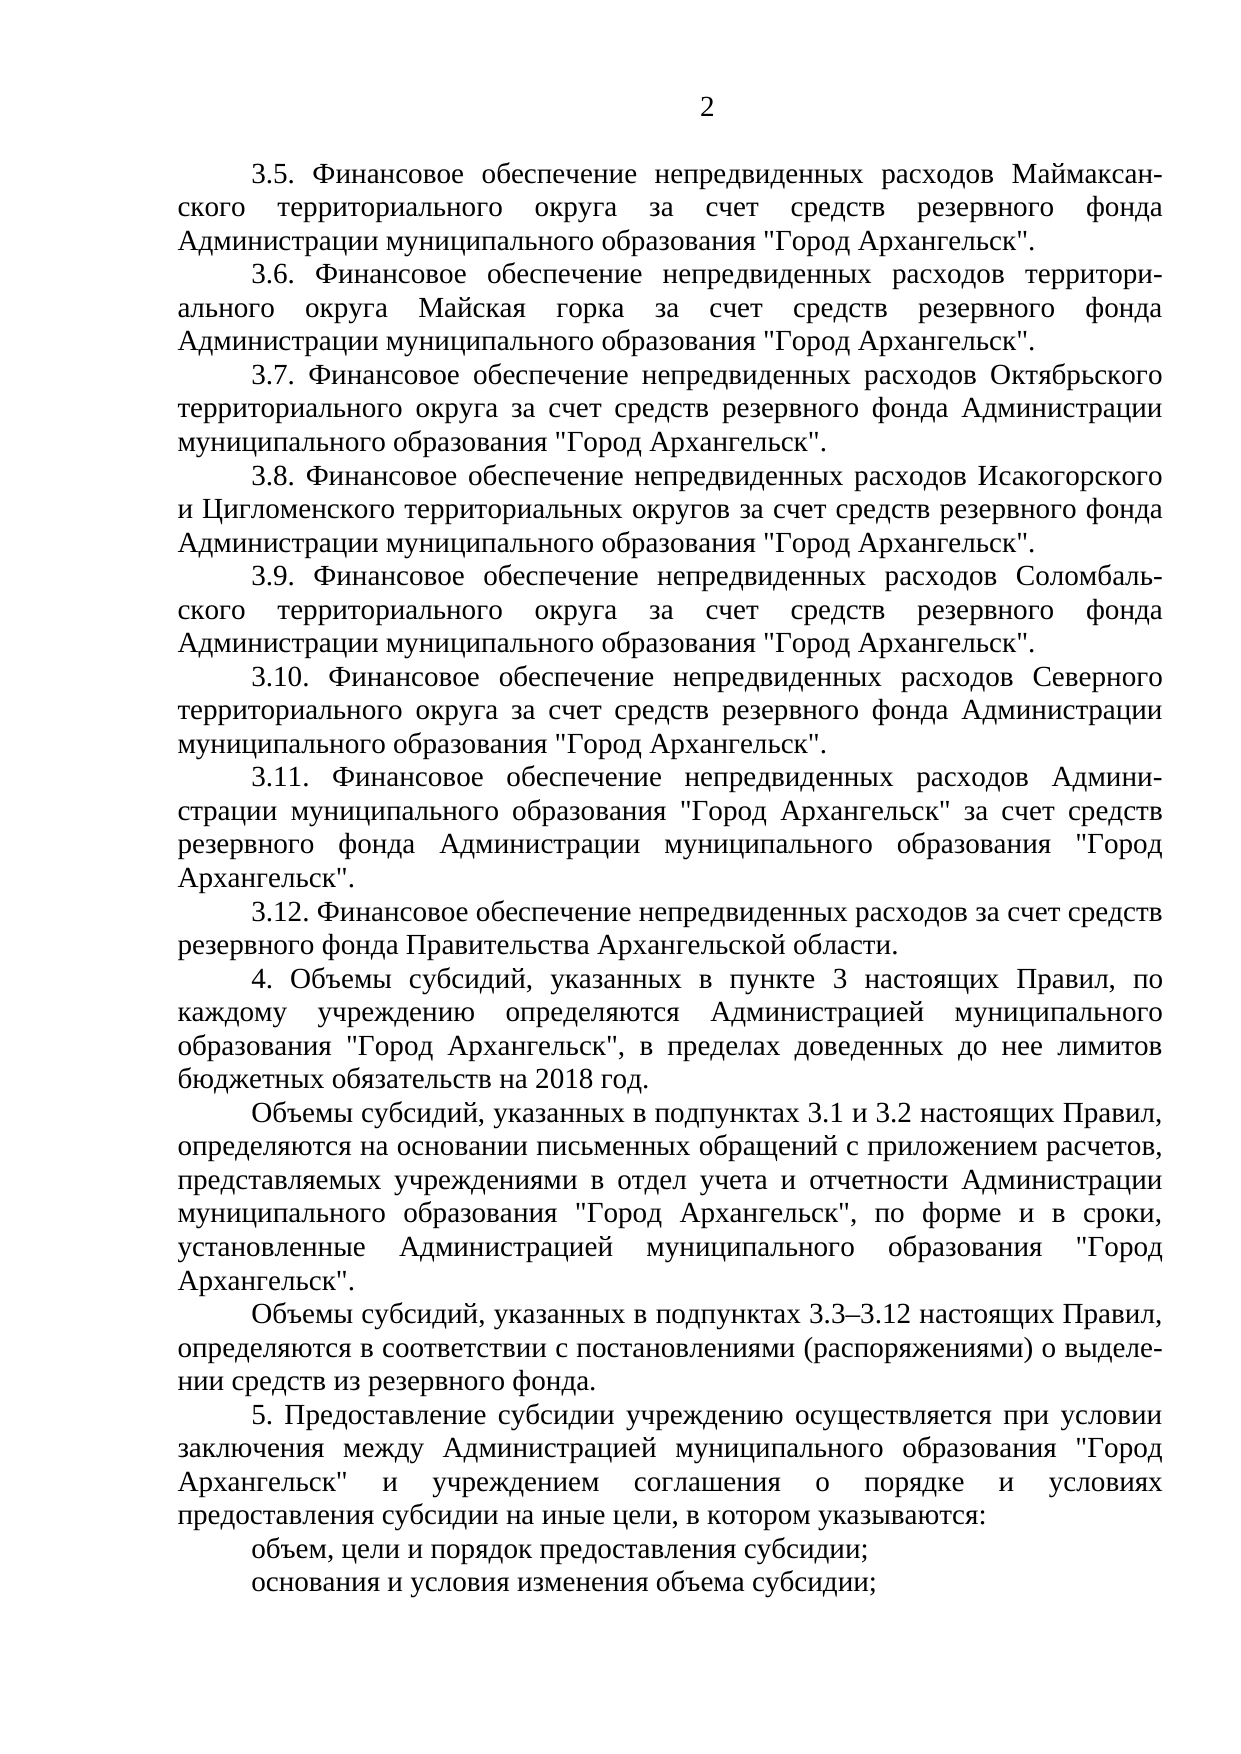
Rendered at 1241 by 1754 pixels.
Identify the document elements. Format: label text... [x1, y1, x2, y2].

text 3.12. Финансовое обеспечение непредвиденных расходов за счет средств резервного фонда Правительства Архангельской области. [177, 894, 1163, 961]
text Объемы субсидий, указанных в подпунктах 3.1 и 3.2 настоящих Правил, определяются на основании письменных обращений с приложением расчетов, представляемых учреждениями в отдел учета и отчетности Администрации муниципального образования "Город Архангельск", по форме и в сроки, установленные Администрацией муниципального образования "Город Архангельск". [177, 1095, 1163, 1296]
text 3.9. Финансовое обеспечение непредвиденных расходов Соломбаль-ского территориального округа за счет средств резервного фонда Администрации муниципального образования "Город Архангельск". [177, 558, 1163, 659]
text 3.5. Финансовое обеспечение непредвиденных расходов Маймаксан-ского территориального округа за счет средств резервного фонда Администрации муниципального образования "Город Архангельск". [177, 156, 1163, 256]
text 3.6. Финансовое обеспечение непредвиденных расходов территори-ального округа Майская горка за счет средств резервного фонда Администрации муниципального образования "Город Архангельск". [177, 256, 1163, 357]
text 3.8. Финансовое обеспечение непредвиденных расходов Исакогорского и Цигломенского территориальных округов за счет средств резервного фонда Администрации муниципального образования "Город Архангельск". [177, 458, 1163, 558]
text 3.7. Финансовое обеспечение непредвиденных расходов Октябрьского территориального округа за счет средств резервного фонда Администрации муниципального образования "Город Архангельск". [177, 357, 1163, 458]
text 3.10. Финансовое обеспечение непредвиденных расходов Северного территориального округа за счет средств резервного фонда Администрации муниципального образования "Город Архангельск". [177, 659, 1163, 759]
text объем, цели и порядок предоставления субсидии; [177, 1531, 1163, 1564]
text 2 [177, 89, 1163, 122]
text основания и условия изменения объема субсидии; [177, 1564, 1163, 1598]
text 5. Предоставление субсидии учреждению осуществляется при условии заключения между Администрацией муниципального образования "Город Архангельск" и учреждением соглашения о порядке и условиях предоставления субсидии на иные цели, в котором указываются: [177, 1397, 1163, 1531]
text Объемы субсидий, указанных в подпунктах 3.3–3.12 настоящих Правил, определяются в соответствии с постановлениями (распоряжениями) о выделе-нии средств из резервного фонда. [177, 1296, 1163, 1397]
text 4. Объемы субсидий, указанных в пункте 3 настоящих Правил, по каждому учреждению определяются Администрацией муниципального образования "Город Архангельск", в пределах доведенных до нее лимитов бюджетных обязательств на 2018 год. [177, 961, 1163, 1095]
text 3.11. Финансовое обеспечение непредвиденных расходов Админи-страции муниципального образования "Город Архангельск" за счет средств резервного фонда Администрации муниципального образования "Город Архангельск". [177, 759, 1163, 894]
